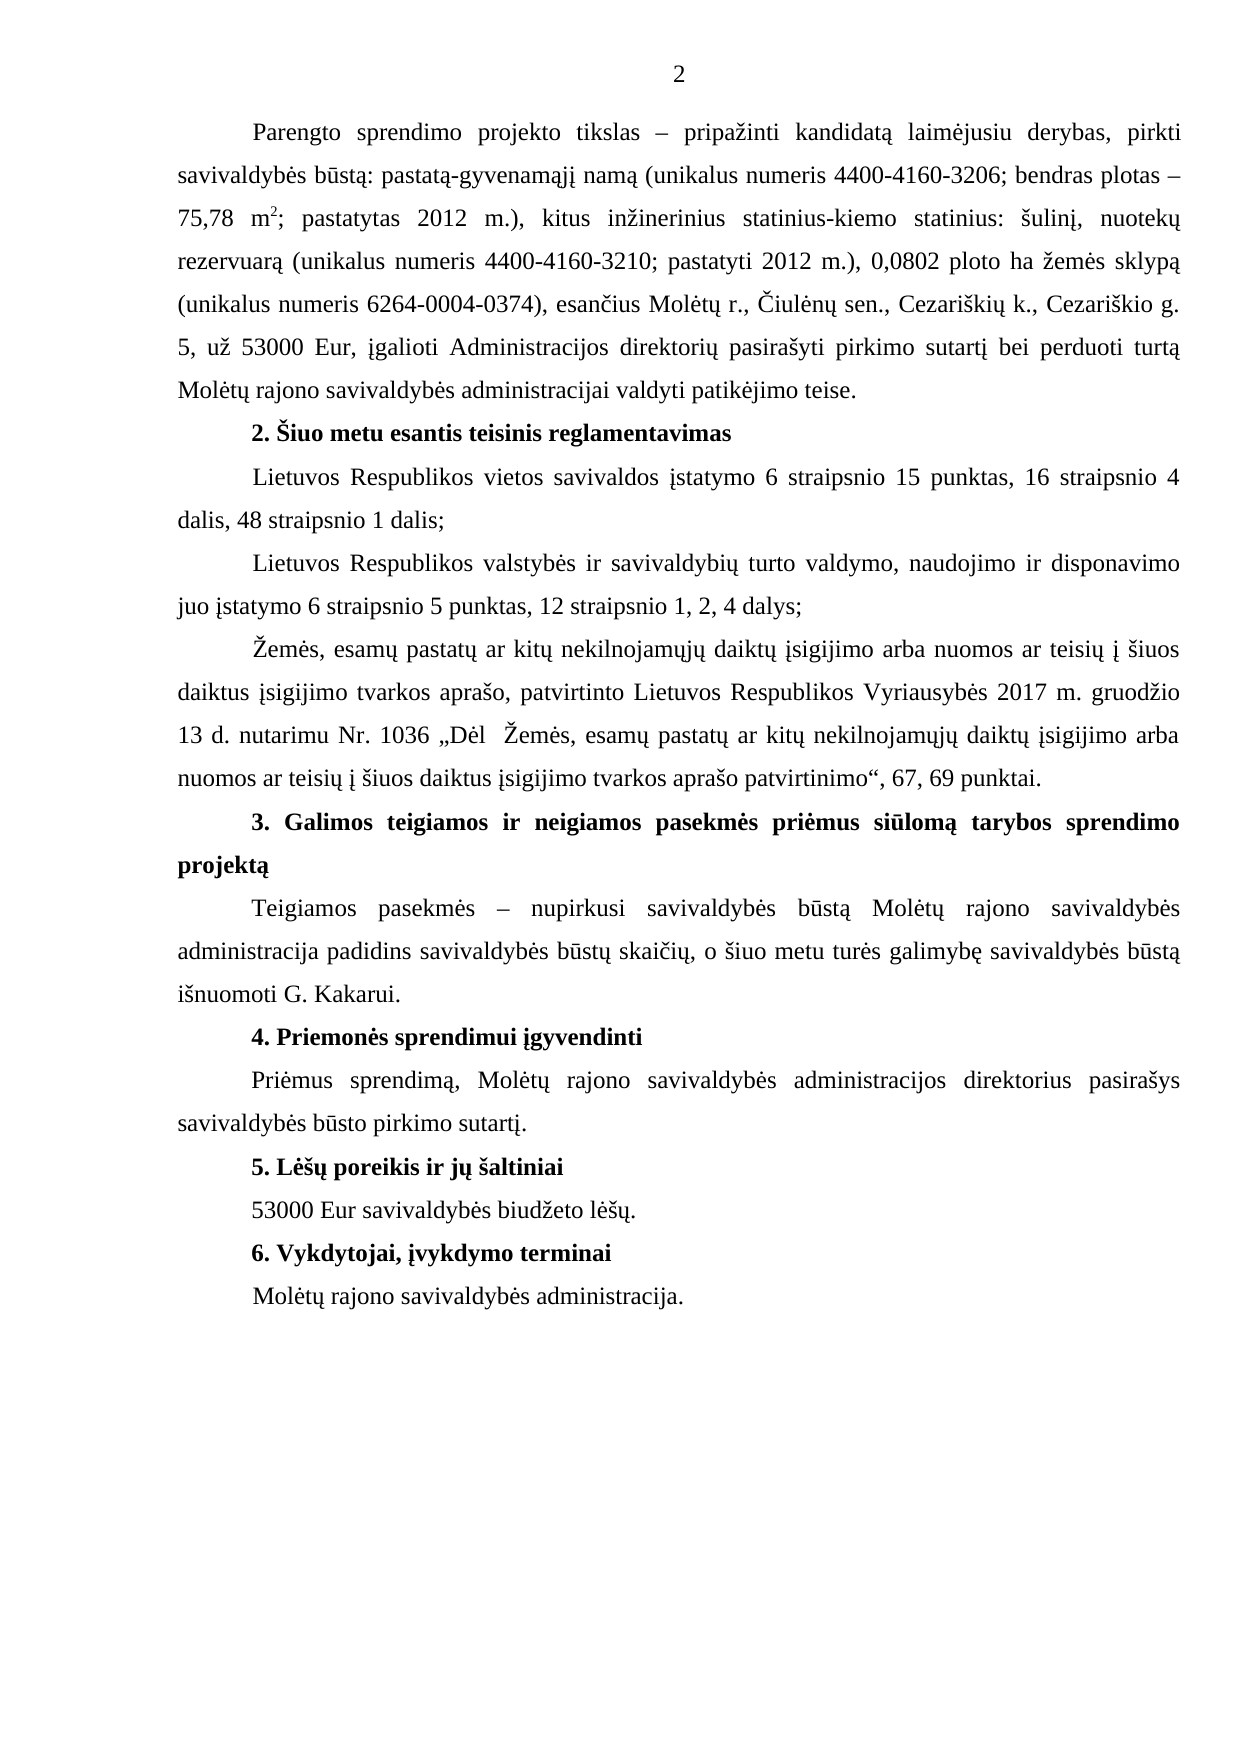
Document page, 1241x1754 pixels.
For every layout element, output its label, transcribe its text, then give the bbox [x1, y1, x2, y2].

text 53000 Eur savivaldybės biudžeto lėšų. [177, 1195, 1181, 1223]
text 5. Lėšų poreikis ir jų šaltiniai [177, 1152, 1181, 1180]
text Žemės, esamų pastatų ar kitų nekilnojamųjų daiktų įsigijimo arba nuomos ar teisių į šiuos daiktus įsigijimo tvarkos aprašo, patvirtinto Lietuvos Respublikos Vyriausybės 2017 m. gruodžio 13 d. nutarimu Nr. 1036 „Dėl Žemės, esamų pastatų ar kitų nekilnojamųjų daiktų įsigijimo arba nuomos ar teisių į šiuos daiktus įsigijimo tvarkos aprašo patvirtinimo“, 67, 69 punktai. [177, 634, 1181, 792]
text 6. Vykdytojai, įvykdymo terminai [177, 1238, 1181, 1267]
text 3. Galimos teigiamos ir neigiamos pasekmės priėmus siūlomą tarybos sprendimo projektą [177, 807, 1181, 878]
text 2. Šiuo metu esantis teisinis reglamentavimas [177, 418, 1181, 447]
list Parengto sprendimo projekto tikslas – pripažinti kandidatą laimėjusiu derybas, pirkti savivaldybės būstą: pastatą-gyvenamąjį namą (unikalus numeris 4400-4160-3206; bendras plotas – 75,78 m2; pastatytas 2012 m.), kitus inžinerinius statinius-kiemo statinius: šulinį, nuotekų rezervuarą (unikalus numeris 4400-4160-3210; pastatyti 2012 m.), 0,0802 ploto ha žemės sklypą (unikalus numeris 6264-0004-0374), esančius Molėtų r., Čiulėnų sen., Cezariškių k., Cezariškio g. 5, už 53000 Eur, įgalioti Administracijos direktorių pasirašyti pirkimo sutartį bei perduoti turtą Molėtų rajono savivaldybės administracijai valdyti patikėjimo teise. [177, 117, 1181, 404]
text Lietuvos Respublikos vietos savivaldos įstatymo 6 straipsnio 15 punktas, 16 straipsnio 4 dalis, 48 straipsnio 1 dalis; [177, 462, 1181, 533]
text Lietuvos Respublikos valstybės ir savivaldybių turto valdymo, naudojimo ir disponavimo juo įstatymo 6 straipsnio 5 punktas, 12 straipsnio 1, 2, 4 dalys; [177, 548, 1181, 620]
text Molėtų rajono savivaldybės administracija. [177, 1281, 1181, 1310]
text Teigiamos pasekmės – nupirkusi savivaldybės būstą Molėtų rajono savivaldybės administracija padidins savivaldybės būstų skaičių, o šiuo metu turės galimybę savivaldybės būstą išnuomoti G. Kakarui. [177, 893, 1181, 1008]
text 4. Priemonės sprendimui įgyvendinti [177, 1022, 1181, 1051]
text Priėmus sprendimą, Molėtų rajono savivaldybės administracijos direktorius pasirašys savivaldybės būsto pirkimo sutartį. [177, 1065, 1181, 1137]
